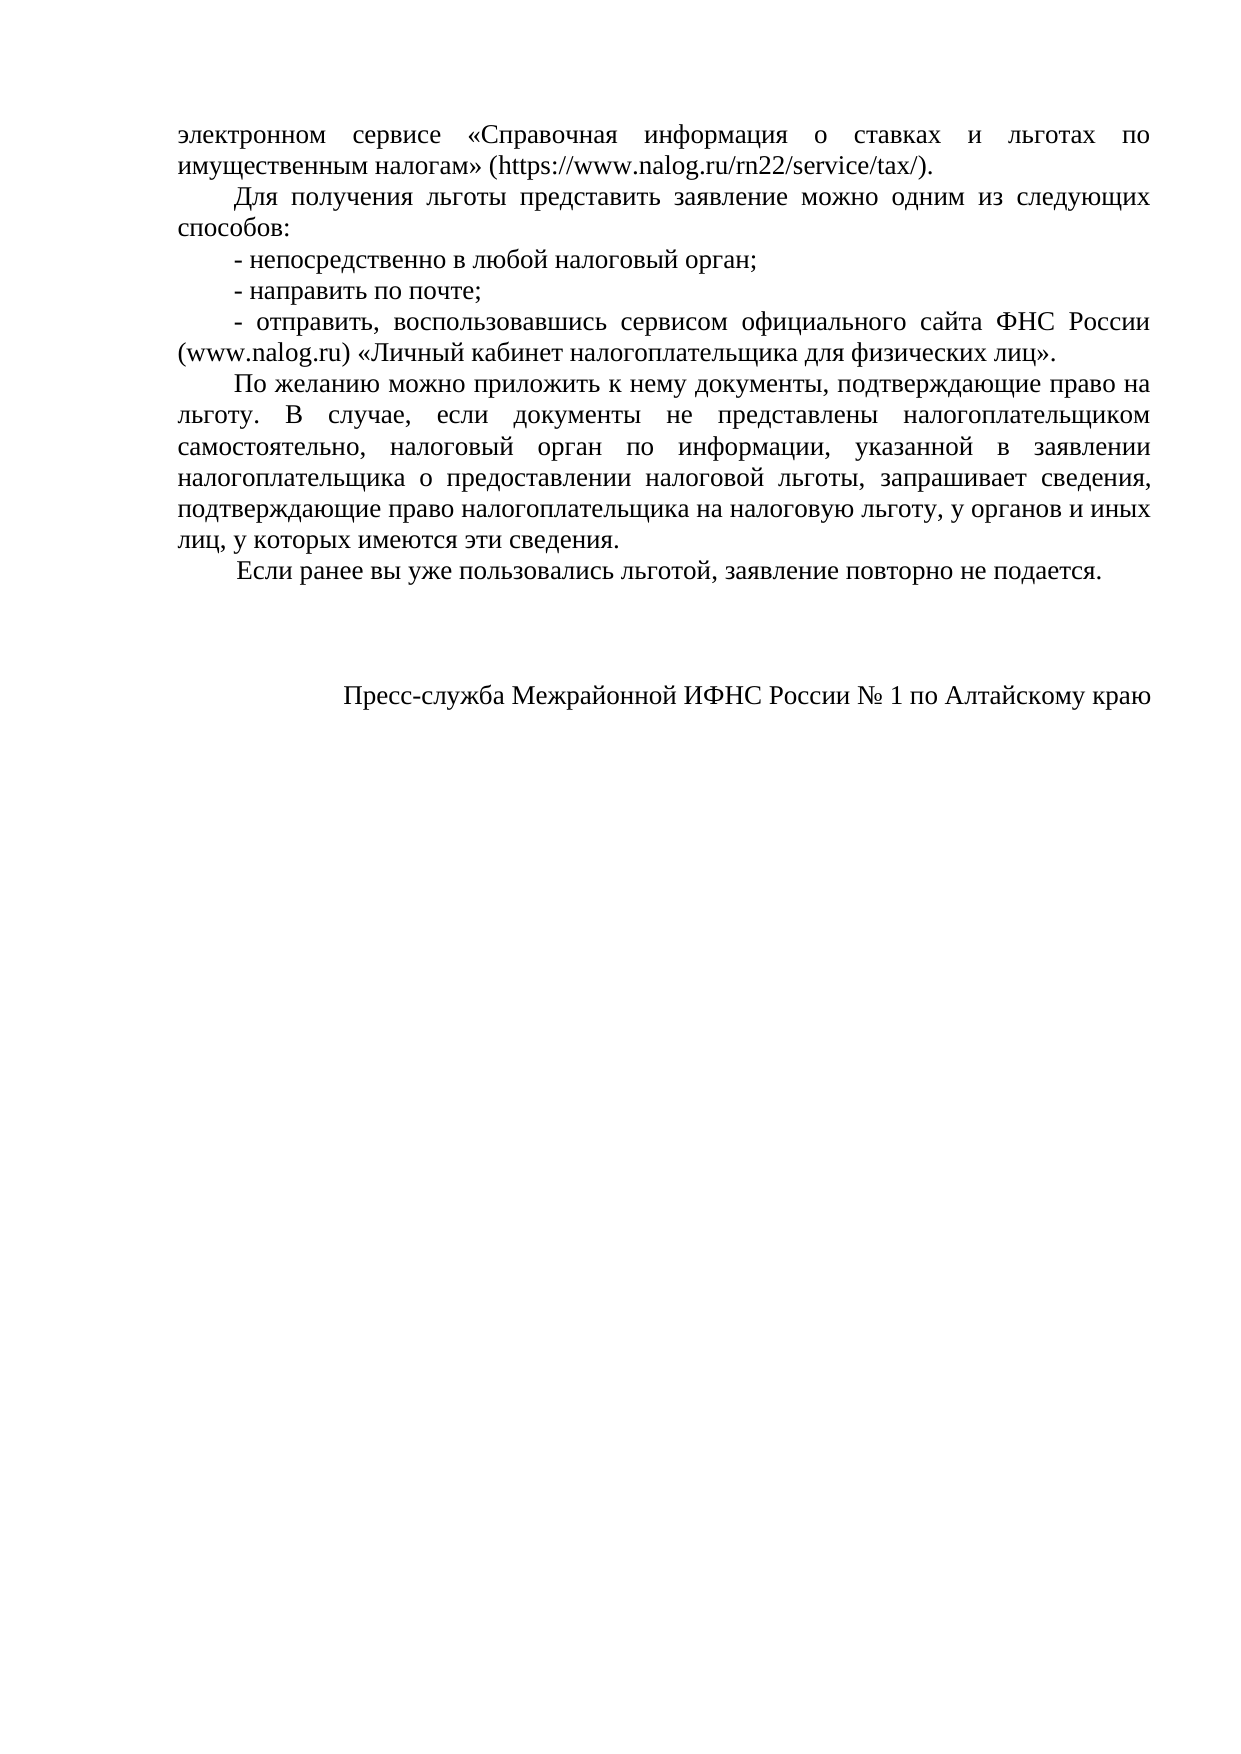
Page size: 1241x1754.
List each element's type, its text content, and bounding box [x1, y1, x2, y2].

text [177, 118, 1152, 180]
text Пресс-служба Межрайонной ИФНС России № 1 по Алтайскому краю [177, 679, 1152, 710]
text - направить по почте; [177, 274, 1152, 305]
text По желанию можно приложить к нему документы, подтверждающие право на льготу. В случае, если документы не представлены налогоплательщиком самостоятельно, налоговый орган по информации, указанной в заявлении налогоплательщика о предоставлении налоговой льготы, запрашивает сведения, подтверждающие право налогоплательщика на налоговую льготу, у органов и иных лиц, у которых имеются эти сведения. [177, 367, 1152, 554]
text Для получения льготы представить заявление можно одним из следующих способов: [177, 180, 1152, 243]
text - отправить, воспользовавшись сервисом официального сайта ФНС России (www.nalog.ru) «Личный кабинет налогоплательщика для физических лиц». [177, 305, 1152, 367]
text Если ранее вы уже пользовались льготой, заявление повторно не подается. [177, 554, 1152, 585]
text - непосредственно в любой налоговый орган; [177, 243, 1152, 274]
